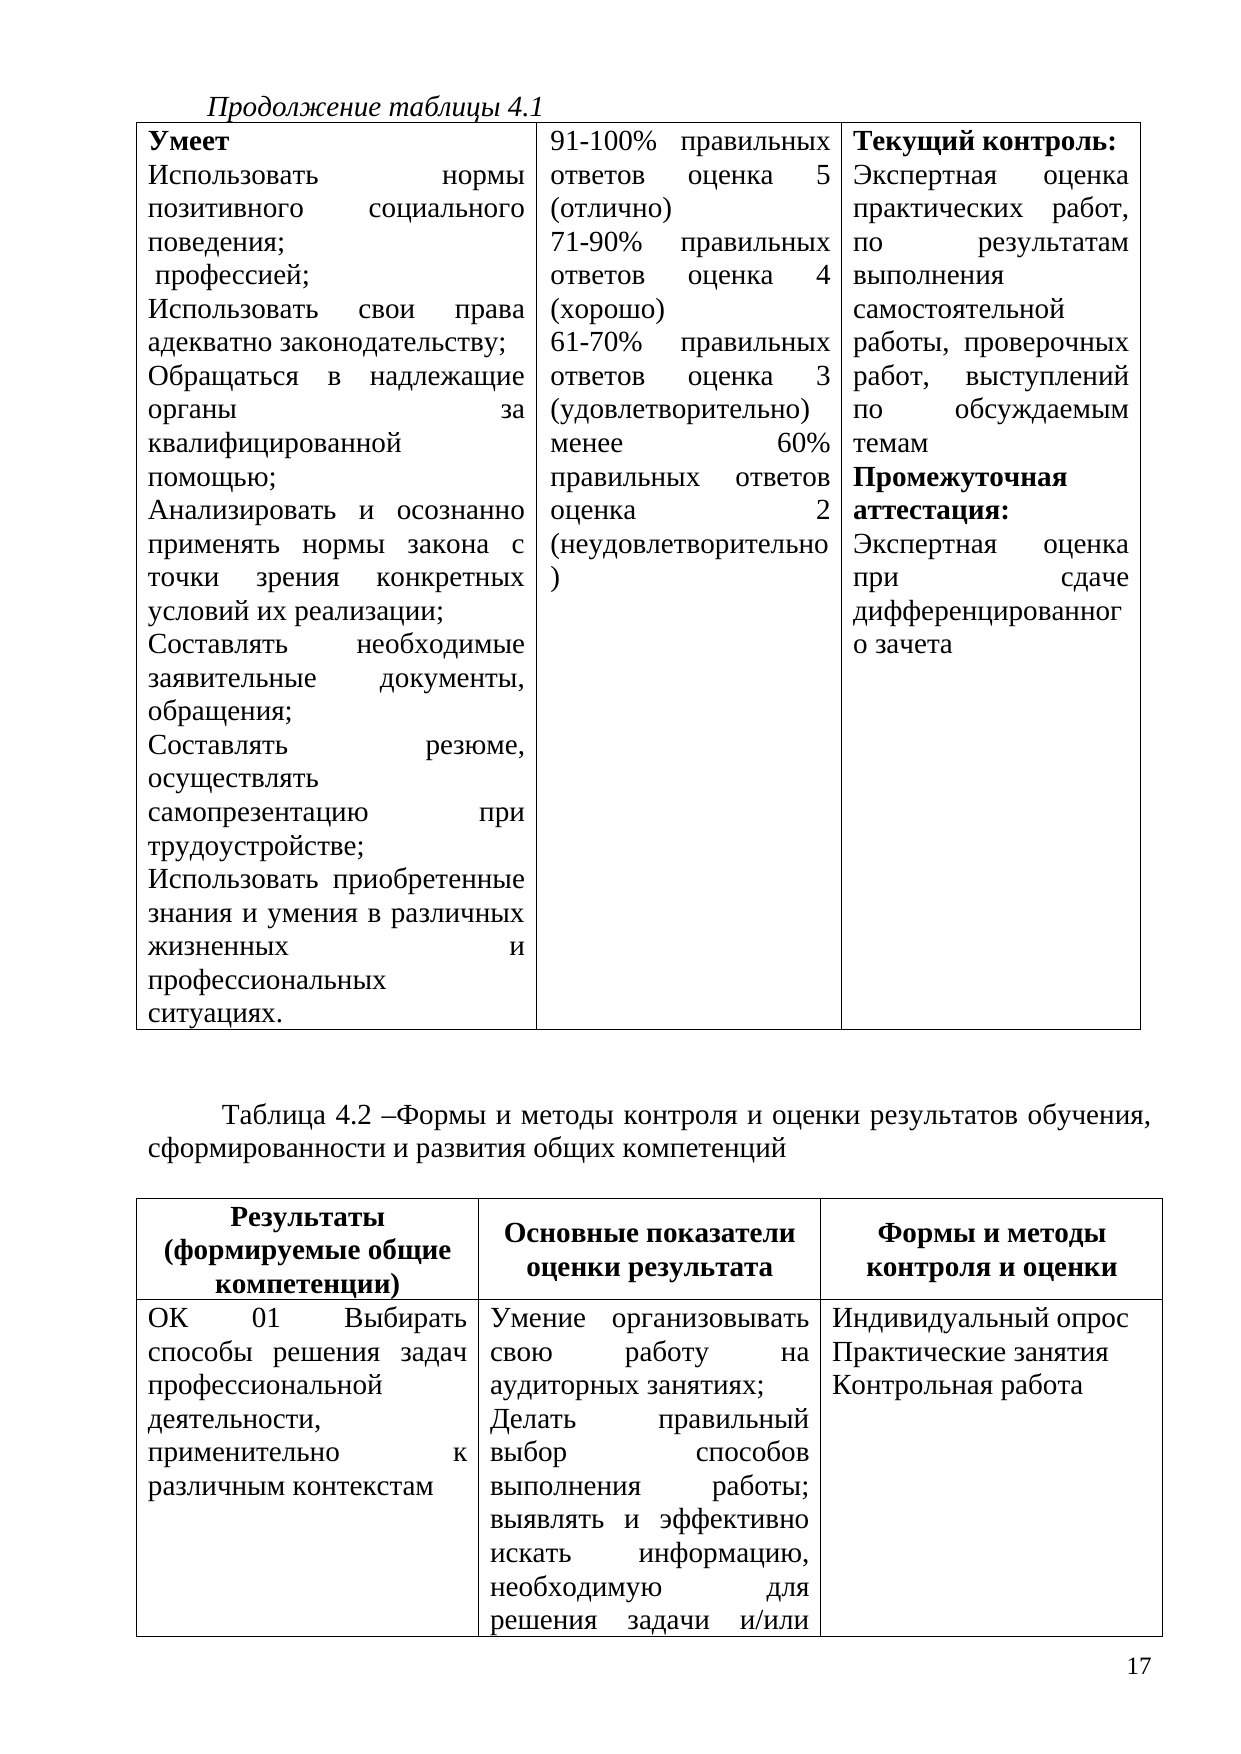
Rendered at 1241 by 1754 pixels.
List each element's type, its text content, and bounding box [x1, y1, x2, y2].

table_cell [479, 1300, 820, 1636]
table_header 91-100% правильных ответов оценка 5 (отлично) 71-90% правильных ответов оценка 4 (хорошо) 61-70% правильных ответов оценка 3 (удовлетворительно) менее 60% правильных ответов оценка 2 (неудовлетворительно) [537, 123, 841, 1029]
table_header Текущий контроль: Экспертная оценка практических работ, по результатам выполнения самостоятельной работы, проверочных работ, выступлений по обсуждаемым темам Промежуточная аттестация: Экспертная оценка при сдаче дифференцированного зачета [842, 123, 1140, 1029]
table_header Основные показатели оценки результата [479, 1199, 820, 1299]
table_header Умеет Использовать нормы позитивного социального поведения; профессией; Использовать свои права адекватно законодательству; Обращаться в надлежащие органы за квалифицированной помощью; Анализировать и осознанно применять нормы закона с точки зрения конкретных условий их реализации; Составлять необходимые заявительные документы, обращения; Составлять резюме, осуществлять самопрезентацию при трудоустройстве; Использовать приобретенные знания и умения в различных жизненных и профессиональных ситуациях. [137, 123, 536, 1029]
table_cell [137, 1300, 478, 1636]
text Таблица 4.2 –Формы и методы контроля и оценки результатов обучения, сформированности и развития общих компетенций [148, 1097, 1152, 1164]
table_header Результаты (формируемые общие компетенции) [137, 1199, 478, 1299]
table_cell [821, 1300, 1162, 1636]
text Продолжение таблицы 4.1 [148, 89, 1152, 122]
table_header Формы и методы контроля и оценки [821, 1199, 1162, 1299]
